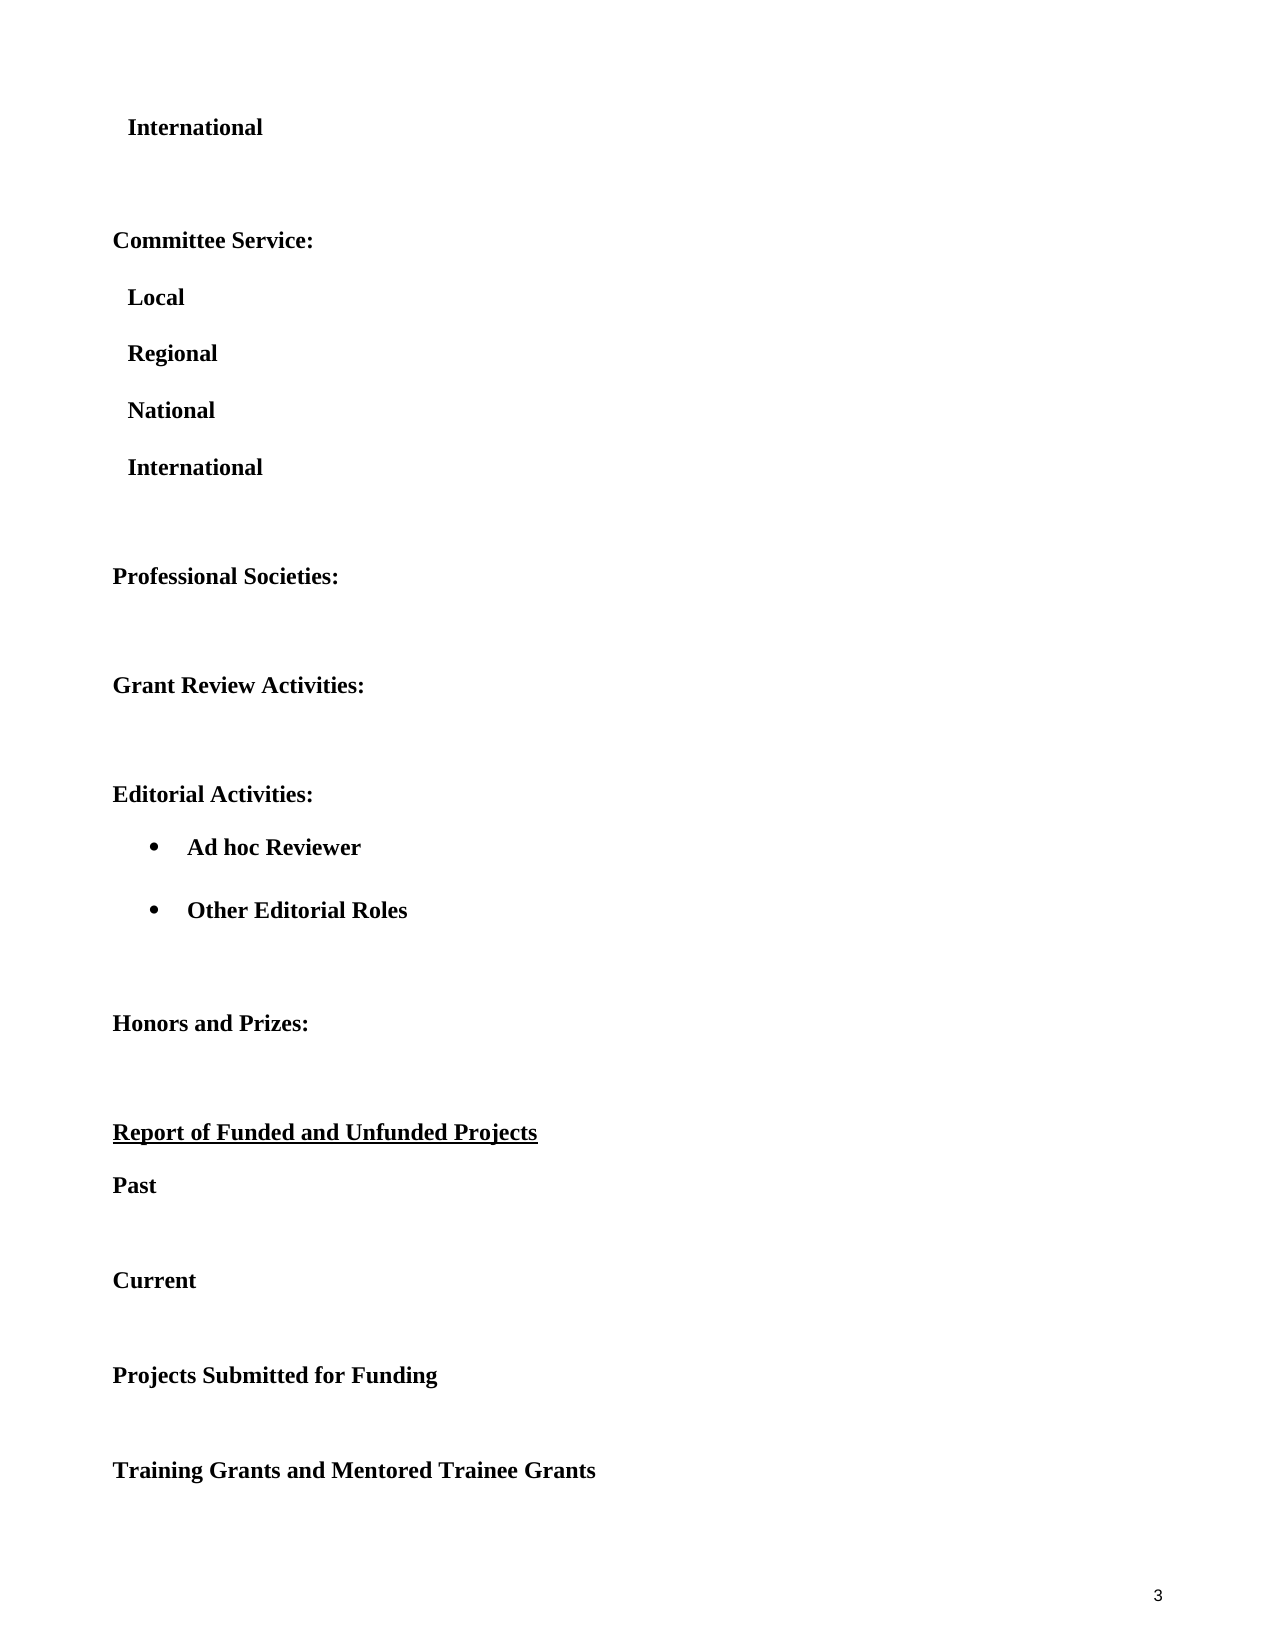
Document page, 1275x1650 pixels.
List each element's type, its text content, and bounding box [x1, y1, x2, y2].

subtitle International [127, 452, 1162, 480]
subtitle Report of Funded and Unfunded Projects [112, 1118, 1162, 1146]
subtitle Editorial Activities: [112, 780, 1162, 808]
subtitle National [127, 396, 1162, 423]
subtitle Grant Review Activities: [112, 671, 1162, 698]
subtitle Local [127, 282, 1162, 310]
subtitle International [127, 112, 1162, 140]
subtitle Projects Submitted for Funding [112, 1361, 1162, 1388]
subtitle Professional Societies: [112, 562, 1162, 589]
subtitle Ad hoc Reviewer [150, 832, 1162, 892]
subtitle Training Grants and Mentored Trainee Grants [112, 1456, 1162, 1483]
subtitle Regional [127, 339, 1162, 367]
subtitle Current [112, 1266, 1162, 1293]
subtitle Other Editorial Roles [150, 896, 1162, 923]
subtitle Past [112, 1171, 1162, 1198]
subtitle Honors and Prizes: [112, 1009, 1162, 1037]
subtitle Committee Service: [112, 226, 1162, 253]
